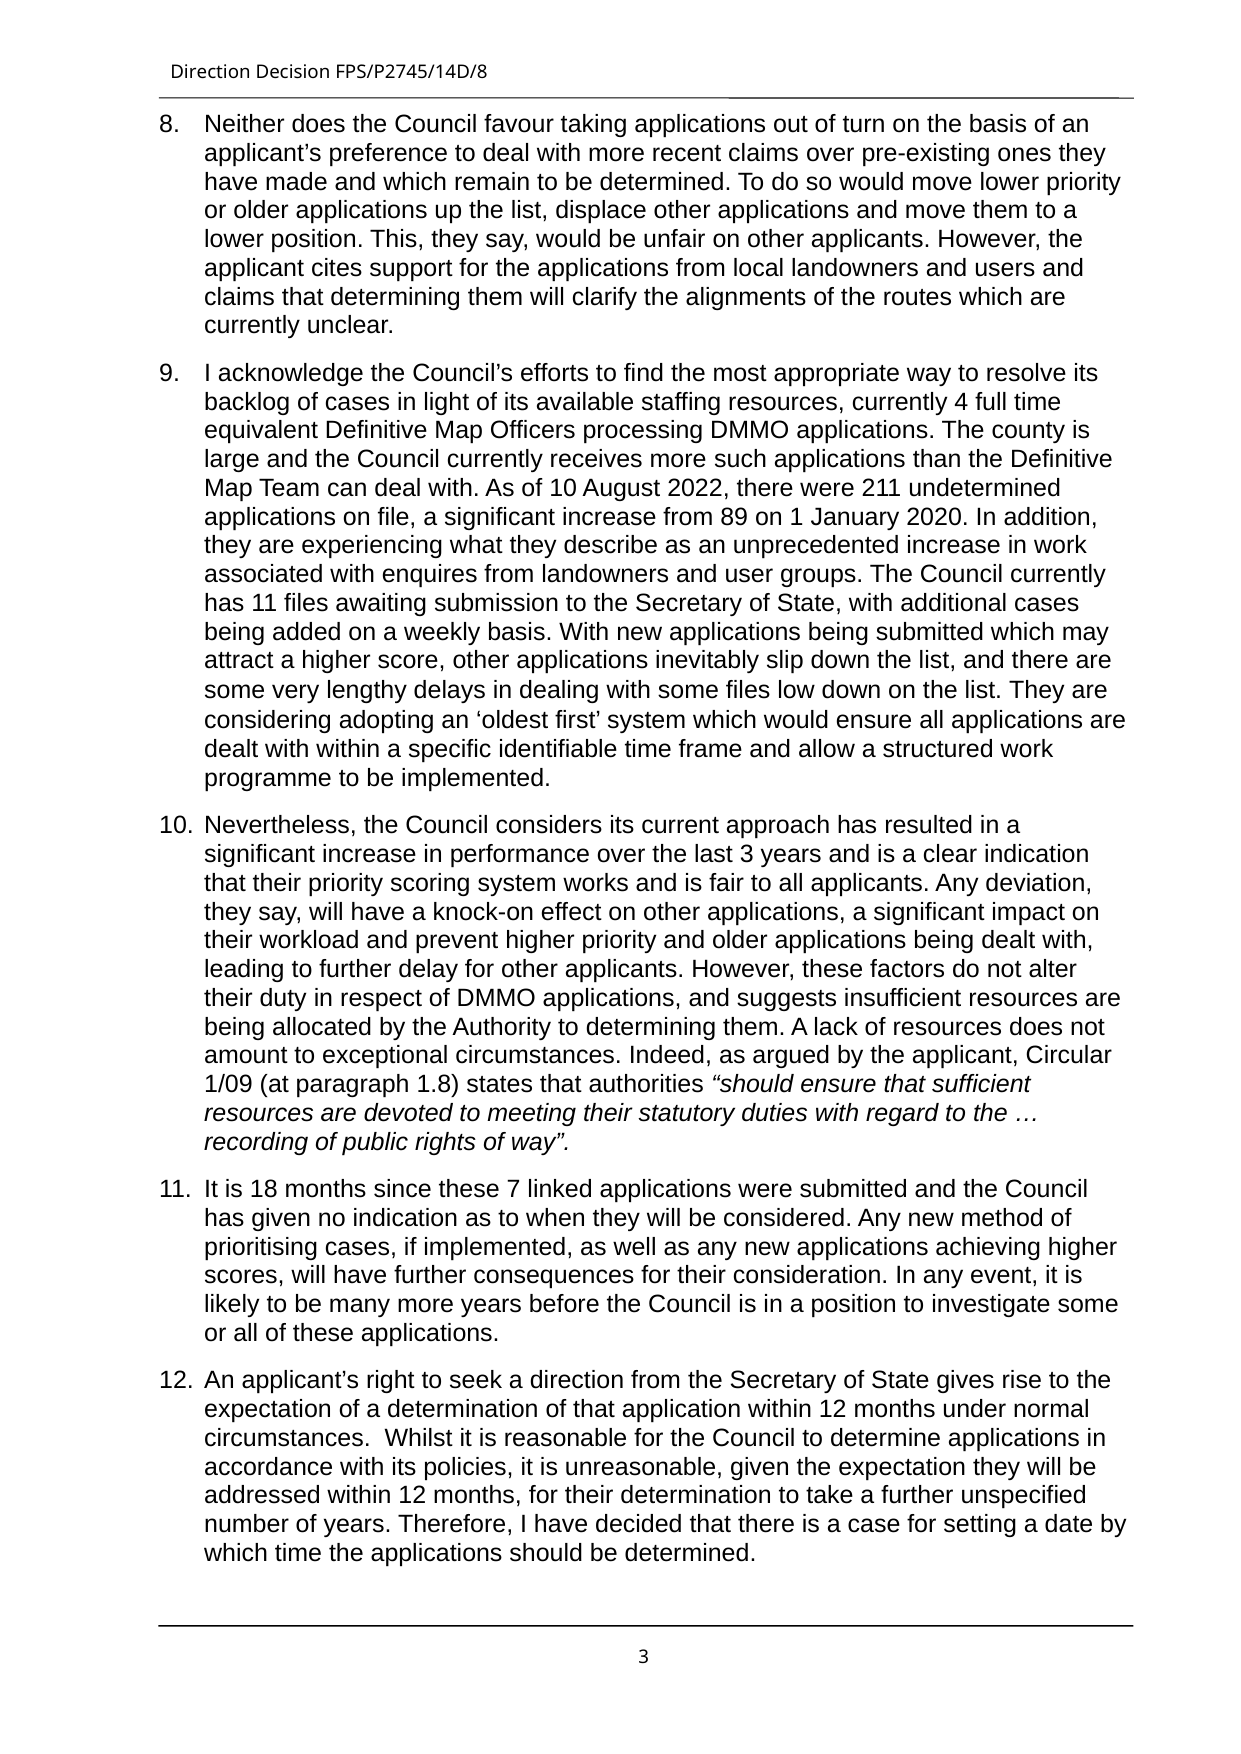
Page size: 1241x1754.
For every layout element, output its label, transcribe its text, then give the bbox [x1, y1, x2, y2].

text Nevertheless, the Council considers its current approach has resulted in a significant increase in performance over the last 3 years and is a clear indication that their priority scoring system works and is fair to all applicants. Any deviation, they say, will have a knock-on effect on other applications, a significant impact on their workload and prevent higher priority and older applications being dealt with, leading to further delay for other applicants. However, these factors do not alter their duty in respect of DMMO applications, and suggests insufficient resources are being allocated by the Authority to determining them. A lack of resources does not amount to exceptional circumstances. Indeed, as argued by the applicant, Circular 1/09 (at paragraph 1.8) states that authorities “should ensure that sufficient resources are devoted to meeting their statutory duties with regard to the … recording of public rights of way”. [159, 810, 1128, 1155]
text An applicant’s right to seek a direction from the Secretary of State gives rise to the expectation of a determination of that application within 12 months under normal circumstances. Whilst it is reasonable for the Council to determine applications in accordance with its policies, it is unreasonable, given the expectation they will be addressed within 12 months, for their determination to take a further unspecified number of years. Therefore, I have decided that there is a case for setting a date by which time the applications should be determined. [159, 1365, 1128, 1566]
text It is 18 months since these 7 linked applications were submitted and the Council has given no indication as to when they will be considered. Any new method of prioritising cases, if implemented, as well as any new applications achieving higher scores, will have further consequences for their consideration. In any event, it is likely to be many more years before the Council is in a position to investigate some or all of these applications. [159, 1174, 1128, 1346]
text Neither does the Council favour taking applications out of turn on the basis of an applicant’s preference to deal with more recent claims over pre-existing ones they have made and which remain to be determined. To do so would move lower priority or older applications up the list, displace other applications and move them to a lower position. This, they say, would be unfair on other applicants. However, the applicant cites support for the applications from local landowners and users and claims that determining them will clarify the alignments of the routes which are currently unclear. [159, 109, 1128, 339]
text I acknowledge the Council’s efforts to find the most appropriate way to resolve its backlog of cases in light of its available staffing resources, currently 4 full time equivalent Definitive Map Officers processing DMMO applications. The county is large and the Council currently receives more such applications than the Definitive Map Team can deal with. As of 10 August 2022, there were 211 undetermined applications on file, a significant increase from 89 on 1 January 2020. In addition, they are experiencing what they describe as an unprecedented increase in work associated with enquires from landowners and user groups. The Council currently has 11 files awaiting submission to the Secretary of State, with additional cases being added on a weekly basis. With new applications being submitted which may attract a higher score, other applications inevitably slip down the list, and there are some very lengthy delays in dealing with some files low down on the list. They are considering adopting an ‘oldest first’ system which would ensure all applications are dealt with within a specific identifiable time frame and allow a structured work programme to be implemented. [159, 358, 1128, 791]
